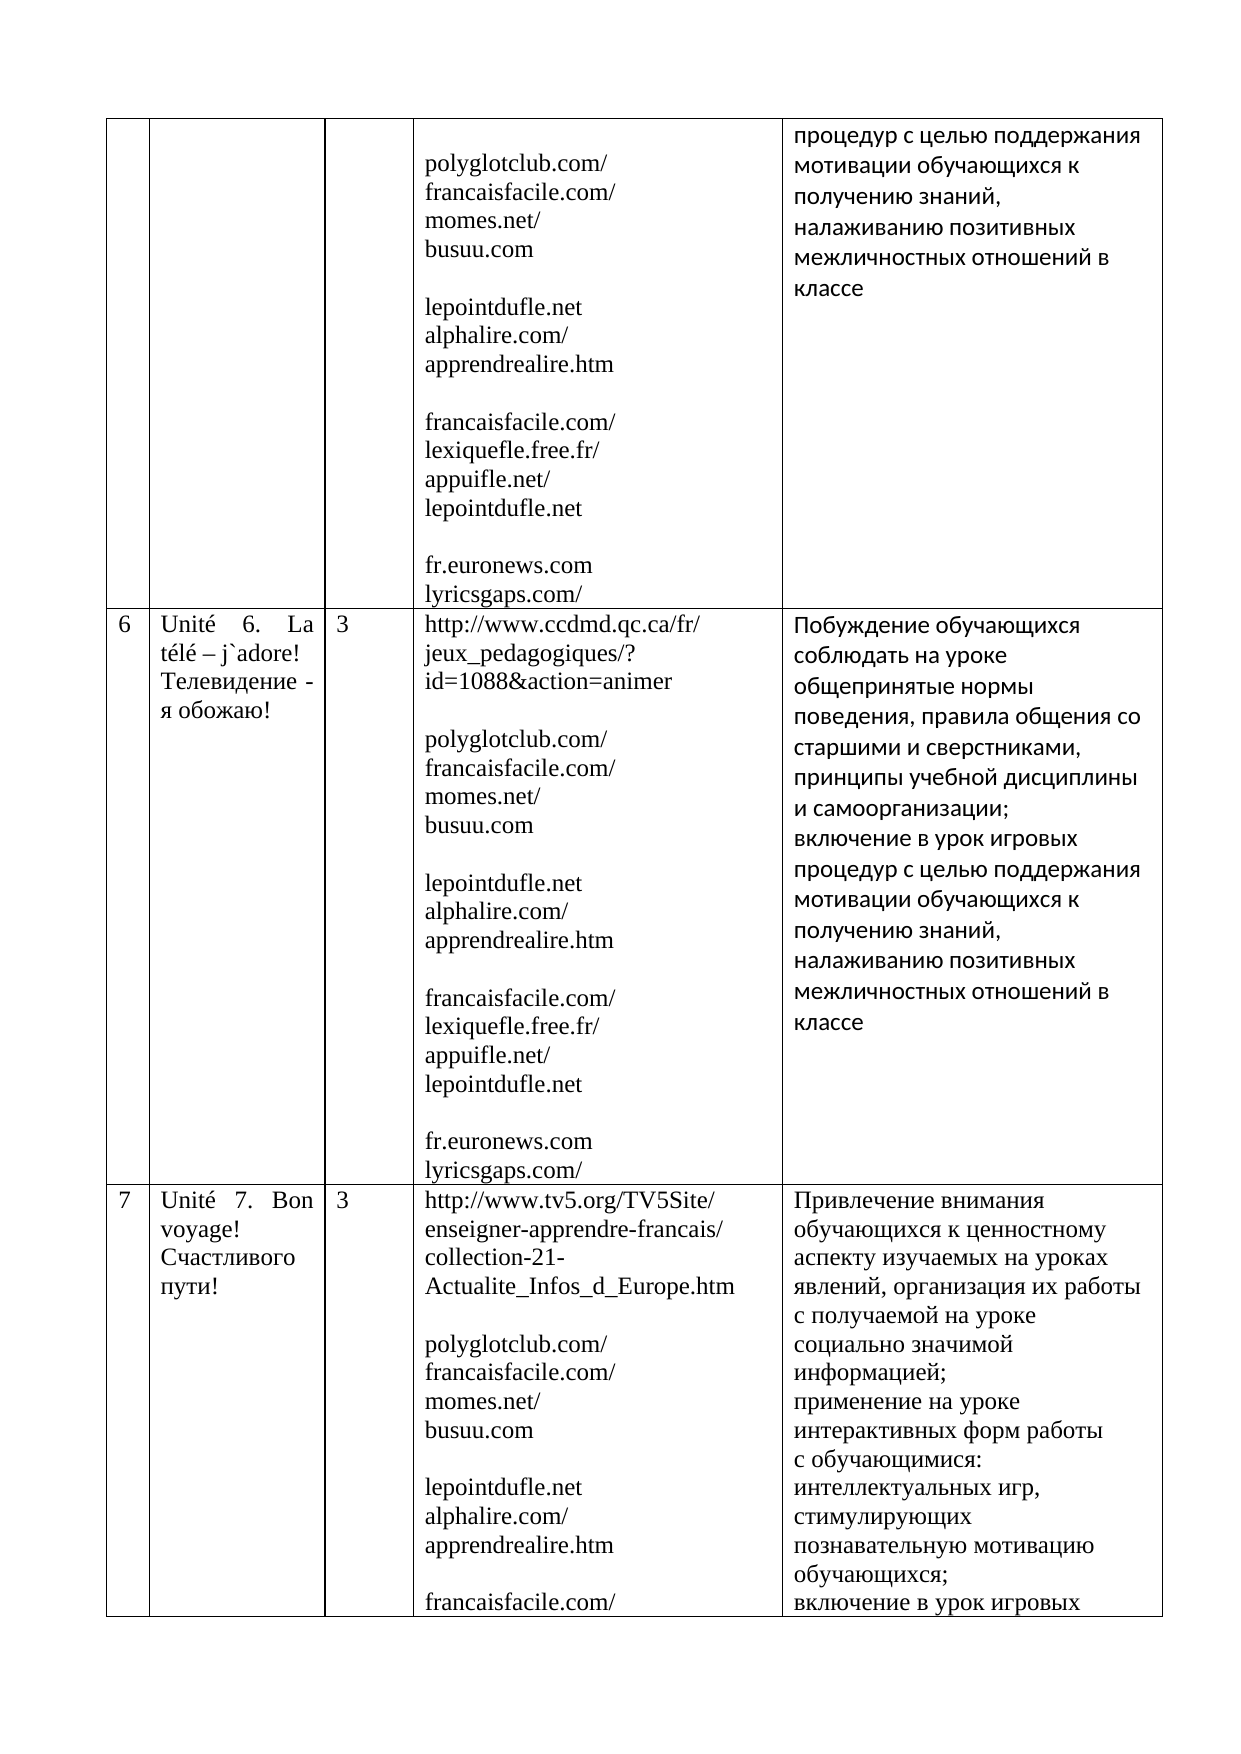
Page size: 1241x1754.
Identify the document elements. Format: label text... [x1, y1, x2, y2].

table_cell 6 [107, 609, 149, 1184]
table_cell 7 [107, 1185, 149, 1616]
table_cell 3 [326, 609, 413, 1184]
table_cell http://www.ccdmd.qc.ca/fr/jeux_pedagogiques/?id=1088&action=animer polyglotclub.com/ francaisfacile.com/ momes.net/ busuu.com lepointdufle.net alphalire.com/ apprendrealire.htm francaisfacile.com/ lexiquefle.free.fr/ appuifle.net/ lepointdufle.net fr.euronews.com lyricsgaps.com/ [414, 609, 782, 1184]
table_cell Unité 6. La télé – j`adore! Телевидение - я обожаю! [150, 609, 324, 1184]
table_cell 3 [326, 119, 413, 608]
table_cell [150, 119, 324, 608]
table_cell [414, 1185, 782, 1616]
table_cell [150, 1185, 324, 1616]
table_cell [783, 119, 1162, 608]
table_cell 5 [107, 119, 149, 608]
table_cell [783, 1185, 1162, 1616]
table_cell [414, 119, 782, 608]
table_cell 3 [326, 1185, 413, 1616]
